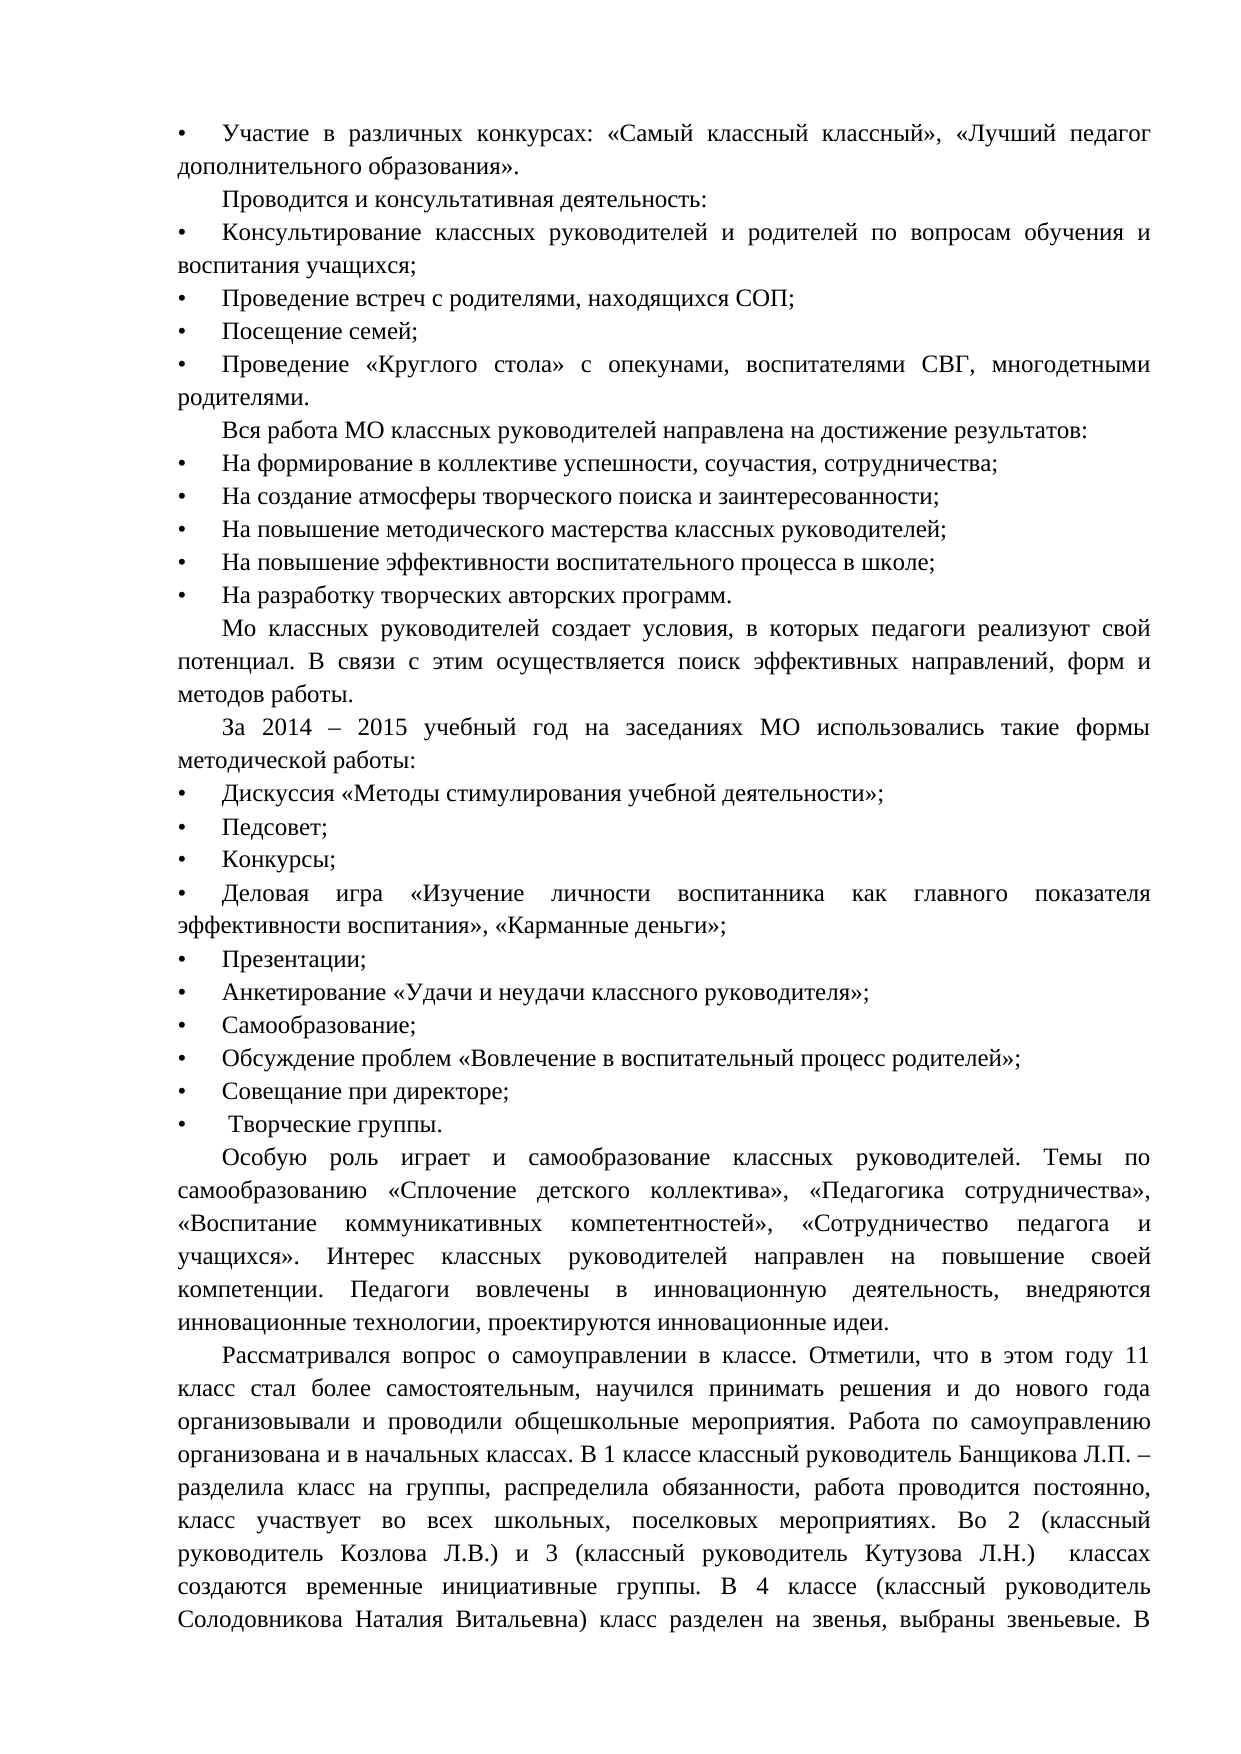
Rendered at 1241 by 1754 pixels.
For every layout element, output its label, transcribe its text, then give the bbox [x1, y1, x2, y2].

text • На создание атмосферы творческого поиска и заинтересованности; [177, 481, 1152, 510]
text Мо классных руководителей создает условия, в которых педагоги реализуют свой потенциал. В связи с этим осуществляется поиск эффективных направлений, форм и методов работы. [177, 613, 1152, 708]
text • Обсуждение проблем «Вовлечение в воспитательный процесс родителей»; [177, 1043, 1152, 1071]
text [177, 1340, 1152, 1633]
text • Презентации; [177, 944, 1152, 972]
text • Анкетирование «Удачи и неудачи классного руководителя»; [177, 977, 1152, 1005]
text Проводится и консультативная деятельность: [177, 184, 1152, 213]
text За 2014 – 2015 учебный год на заседаниях МО использовались такие формы методической работы: [177, 712, 1152, 774]
text • На повышение эффективности воспитательного процесса в школе; [177, 547, 1152, 576]
text • Деловая игра «Изучение личности воспитанника как главного показателя эффективности воспитания», «Карманные деньги»; [177, 878, 1152, 939]
text • На формирование в коллективе успешности, соучастия, сотрудничества; [177, 448, 1152, 477]
text • Проведение встреч с родителями, находящихся СОП; [177, 283, 1152, 312]
text • На разработку творческих авторских программ. [177, 580, 1152, 609]
text • Дискуссия «Методы стимулирования учебной деятельности»; [177, 778, 1152, 807]
text • Консультирование классных руководителей и родителей по вопросам обучения и воспитания учащихся; [177, 217, 1152, 279]
text • На повышение методического мастерства классных руководителей; [177, 514, 1152, 543]
text Особую роль играет и самообразование классных руководителей. Темы по самообразованию «Сплочение детского коллектива», «Педагогика сотрудничества», «Воспитание коммуникативных компетентностей», «Сотрудничество педагога и учащихся». Интерес классных руководителей направлен на повышение своей компетенции. Педагоги вовлечены в инновационную деятельность, внедряются инновационные технологии, проектируются инновационные идеи. [177, 1142, 1152, 1336]
text • Конкурсы; [177, 844, 1152, 873]
text • Участие в различных конкурсах: «Самый классный классный», «Лучший педагог дополнительного образования». [177, 118, 1152, 180]
text • Проведение «Круглого стола» с опекунами, воспитателями СВГ, многодетными родителями. [177, 349, 1152, 411]
text Вся работа МО классных руководителей направлена на достижение результатов: [177, 415, 1152, 444]
text • Посещение семей; [177, 316, 1152, 345]
text • Педсовет; [177, 812, 1152, 840]
text • Совещание при директоре; [177, 1076, 1152, 1104]
text • Самообразование; [177, 1010, 1152, 1038]
text • Творческие группы. [177, 1109, 1152, 1137]
